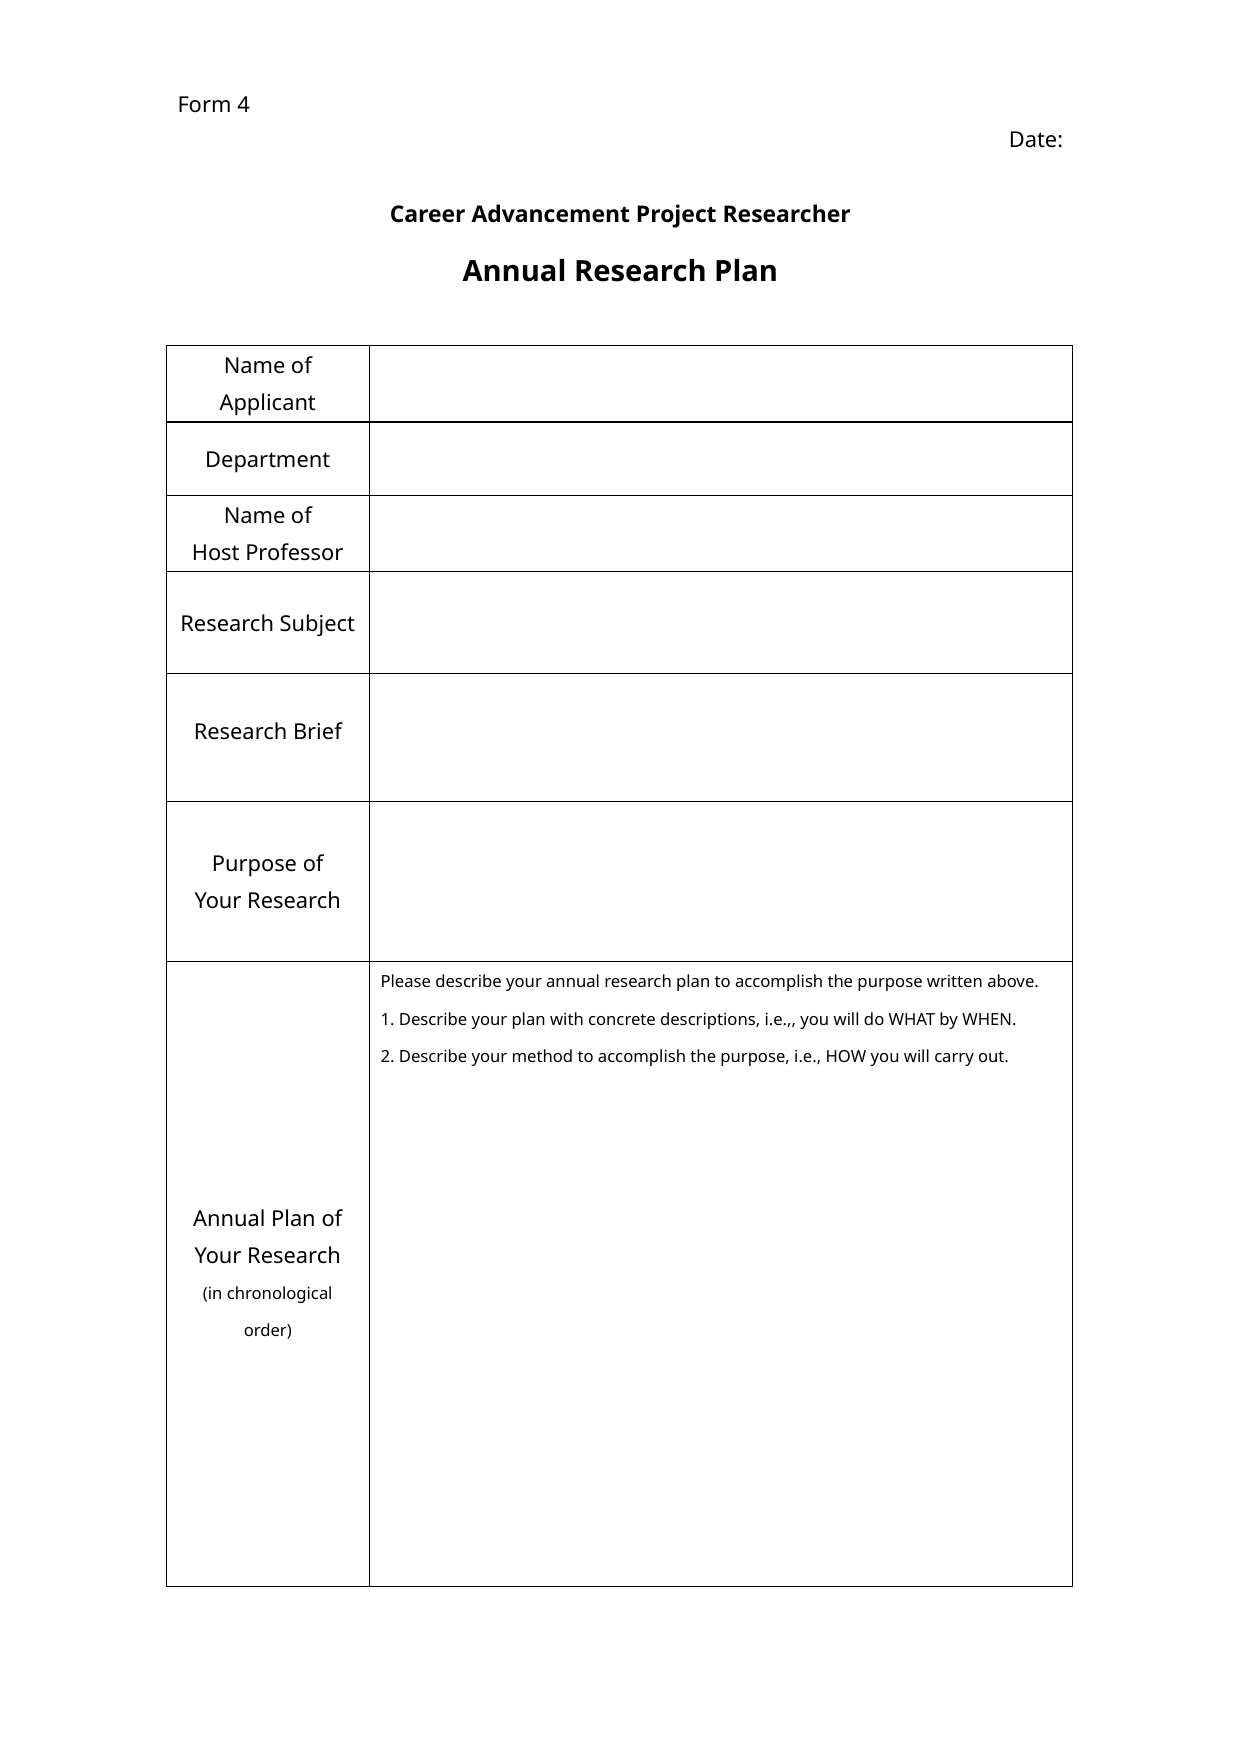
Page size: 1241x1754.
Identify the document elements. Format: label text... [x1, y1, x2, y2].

table_cell Department [167, 423, 369, 495]
table_header Name of Applicant [167, 346, 369, 421]
table_cell [370, 423, 1072, 495]
text Career Advancement Project Researcher [177, 195, 1063, 232]
table_cell Research Brief [167, 674, 369, 801]
table_cell Please describe your annual research plan to accomplish the purpose written above. 1. Describe your plan with concrete descriptions, i.e.,, you will do WHAT by WHEN. 2. Describe your method to accomplish the purpose, i.e., HOW you will carry out. [370, 962, 1072, 1586]
table_cell Research Subject [167, 572, 369, 673]
table_cell [370, 496, 1072, 571]
table_cell Annual Plan of Your Research (in chronological order) [167, 962, 369, 1586]
table_header [370, 346, 1072, 421]
table_cell Purpose of Your Research [167, 802, 369, 961]
table_cell [370, 674, 1072, 801]
text Annual Research Plan [177, 232, 1063, 307]
table_cell [370, 802, 1072, 961]
table_cell Name of Host Professor [167, 496, 369, 571]
table_cell [370, 572, 1072, 673]
text Date: [177, 120, 1063, 157]
